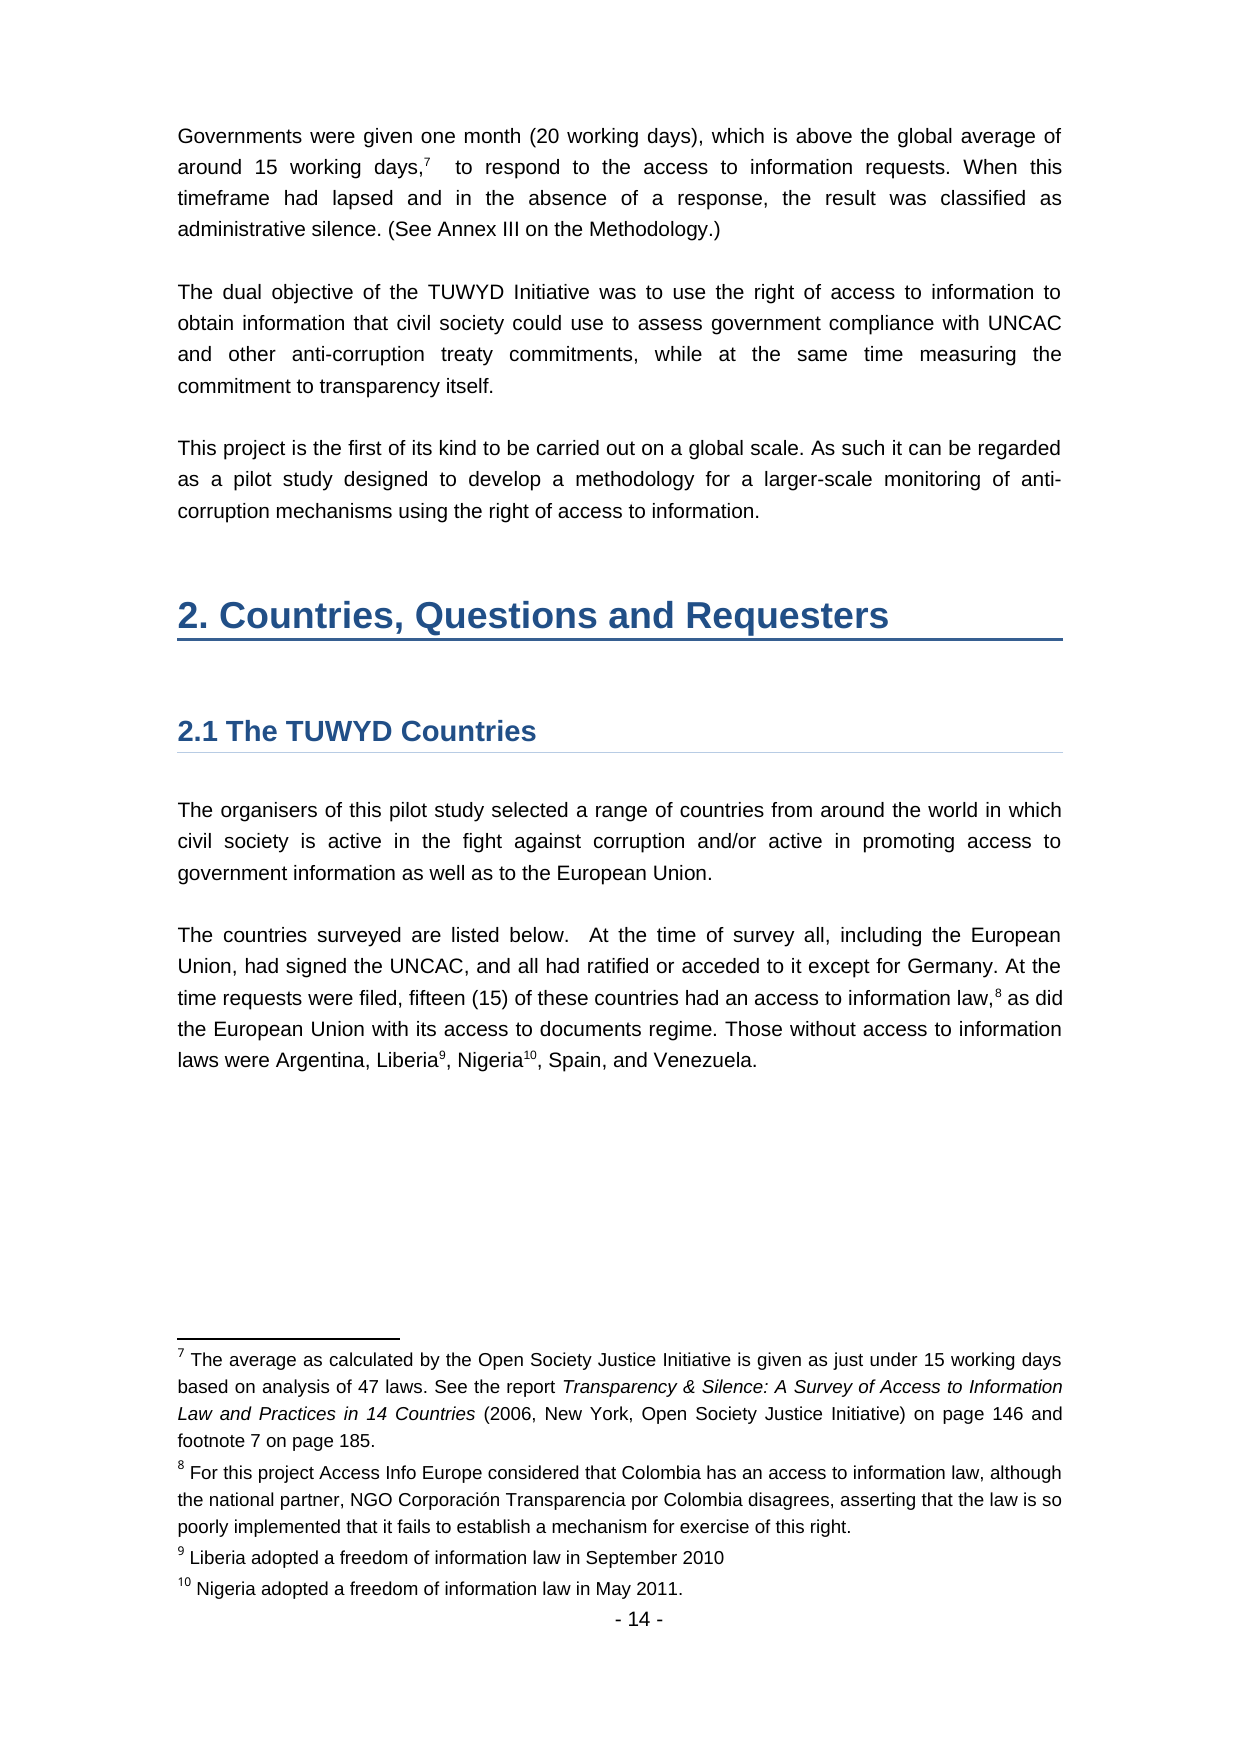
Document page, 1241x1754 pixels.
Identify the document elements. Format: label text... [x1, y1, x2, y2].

text Governments were given one month (20 working days), which is above the global average of around 15 working days, to respond to the access to information requests. When this timeframe had lapsed and in the absence of a response, the result was classified as administrative silence. (See Annex III on the Methodology.) [177, 118, 1063, 243]
text The dual objective of the TUWYD Initiative was to use the right of access to information to obtain information that civil society could use to assess government compliance with UNCAC and other anti-corruption treaty commitments, while at the same time measuring the commitment to transparency itself. [177, 274, 1063, 399]
subtitle 2.1 The TUWYD Countries [177, 714, 1063, 752]
text This project is the first of its kind to be carried out on a global scale. As such it can be regarded as a pilot study designed to develop a methodology for a larger-scale monitoring of anti-corruption mechanisms using the right of access to information. [177, 431, 1063, 524]
text The countries surveyed are listed below. At the time of survey all, including the European Union, had signed the UNCAC, and all had ratified or acceded to it except for Germany. At the time requests were filed, fifteen (15) of these countries had an access to information law, as did the European Union with its access to documents regime. Those without access to information laws were Argentina, Liberia, Nigeria, Spain, and Venezuela. [177, 918, 1063, 1074]
subtitle 2. Countries, Questions and Requesters [177, 593, 1063, 638]
text The organisers of this pilot study selected a range of countries from around the world in which civil society is active in the fight against corruption and/or active in promoting access to government information as well as to the European Union. [177, 793, 1063, 886]
